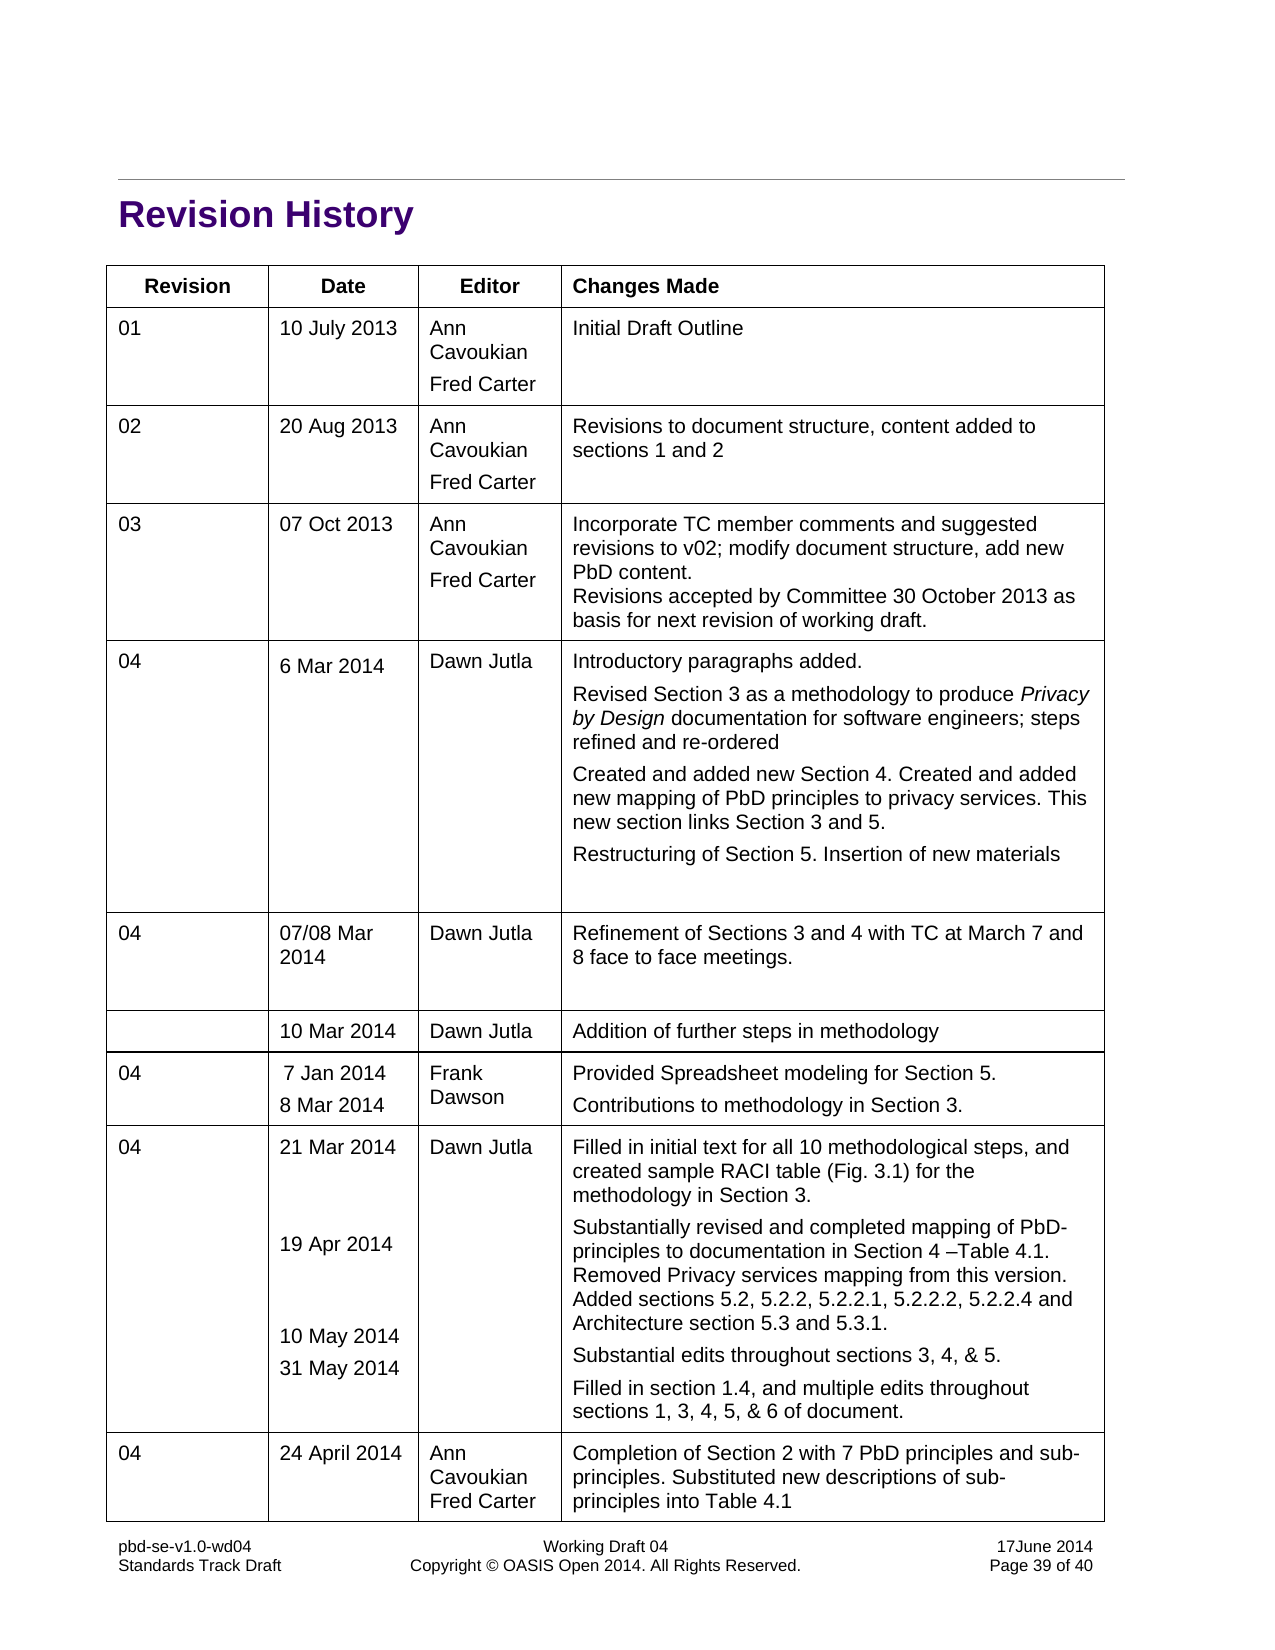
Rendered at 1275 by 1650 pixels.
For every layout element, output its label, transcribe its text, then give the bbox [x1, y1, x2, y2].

table_cell Dawn Jutla [419, 641, 561, 912]
table_cell Dawn Jutla [419, 1126, 561, 1432]
table_cell 07/08 Mar 2014 [269, 913, 418, 1010]
table_cell 21 Mar 2014 19 Apr 2014 10 May 2014 31 May 2014 [269, 1126, 418, 1432]
table_cell 04 [107, 1433, 268, 1521]
table_cell Dawn Jutla [419, 1011, 561, 1051]
table_cell Ann Cavoukian Fred Carter [419, 308, 561, 404]
table_cell 6 Mar 2014 [269, 641, 418, 912]
table_cell Provided Spreadsheet modeling for Section 5. Contributions to methodology in Section 3. [562, 1053, 1104, 1125]
table_cell Refinement of Sections 3 and 4 with TC at March 7 and 8 face to face meetings. [562, 913, 1104, 1010]
table_cell 04 [107, 641, 268, 912]
table_cell 03 [107, 504, 268, 640]
table_cell Completion of Section 2 with 7 PbD principles and sub-principles. Substituted new descriptions of sub-principles into Table 4.1 [562, 1433, 1104, 1521]
table_cell Filled in initial text for all 10 methodological steps, and created sample RACI table (Fig. 3.1) for the methodology in Section 3. Substantially revised and completed mapping of PbD-principles to documentation in Section 4 –Table 4.1. Removed Privacy services mapping from this version. Added sections 5.2, 5.2.2, 5.2.2.1, 5.2.2.2, 5.2.2.4 and Architecture section 5.3 and 5.3.1. Substantial edits throughout sections 3, 4, & 5. Filled in section 1.4, and multiple edits throughout sections 1, 3, 4, 5, & 6 of document. [562, 1126, 1104, 1432]
table_cell 07 Oct 2013 [269, 504, 418, 640]
table_cell 10 July 2013 [269, 308, 418, 404]
table_header Changes Made [562, 266, 1104, 307]
table_cell Revisions to document structure, content added to sections 1 and 2 [562, 406, 1104, 502]
table_cell Ann Cavoukian Fred Carter [419, 504, 561, 640]
table_cell 04 [107, 1053, 268, 1125]
table_cell 7 Jan 2014 8 Mar 2014 [269, 1053, 418, 1125]
subtitle Revision History [118, 180, 1125, 236]
table_cell Dawn Jutla [419, 913, 561, 1010]
table_cell Ann Cavoukian Fred Carter [419, 406, 561, 502]
table_cell Ann Cavoukian Fred Carter [419, 1433, 561, 1521]
table_cell 01 [107, 308, 268, 404]
table_cell 10 Mar 2014 [269, 1011, 418, 1051]
table_cell 02 [107, 406, 268, 502]
table_header Revision [107, 266, 268, 307]
table_cell Frank Dawson [419, 1053, 561, 1125]
table_cell 20 Aug 2013 [269, 406, 418, 502]
table_cell Incorporate TC member comments and suggested revisions to v02; modify document structure, add new PbD content. Revisions accepted by Committee 30 October 2013 as basis for next revision of working draft. [562, 504, 1104, 640]
table_cell Initial Draft Outline [562, 308, 1104, 404]
table_cell [107, 1011, 268, 1051]
table_cell 04 [107, 913, 268, 1010]
table_cell 04 [107, 1126, 268, 1432]
table_cell Introductory paragraphs added. Revised Section 3 as a methodology to produce Privacy by Design documentation for software engineers; steps refined and re-ordered Created and added new Section 4. Created and added new mapping of PbD principles to privacy services. This new section links Section 3 and 5. Restructuring of Section 5. Insertion of new materials [562, 641, 1104, 912]
table_header Editor [419, 266, 561, 307]
table_cell Addition of further steps in methodology [562, 1011, 1104, 1051]
table_cell 24 April 2014 [269, 1433, 418, 1521]
table_header Date [269, 266, 418, 307]
